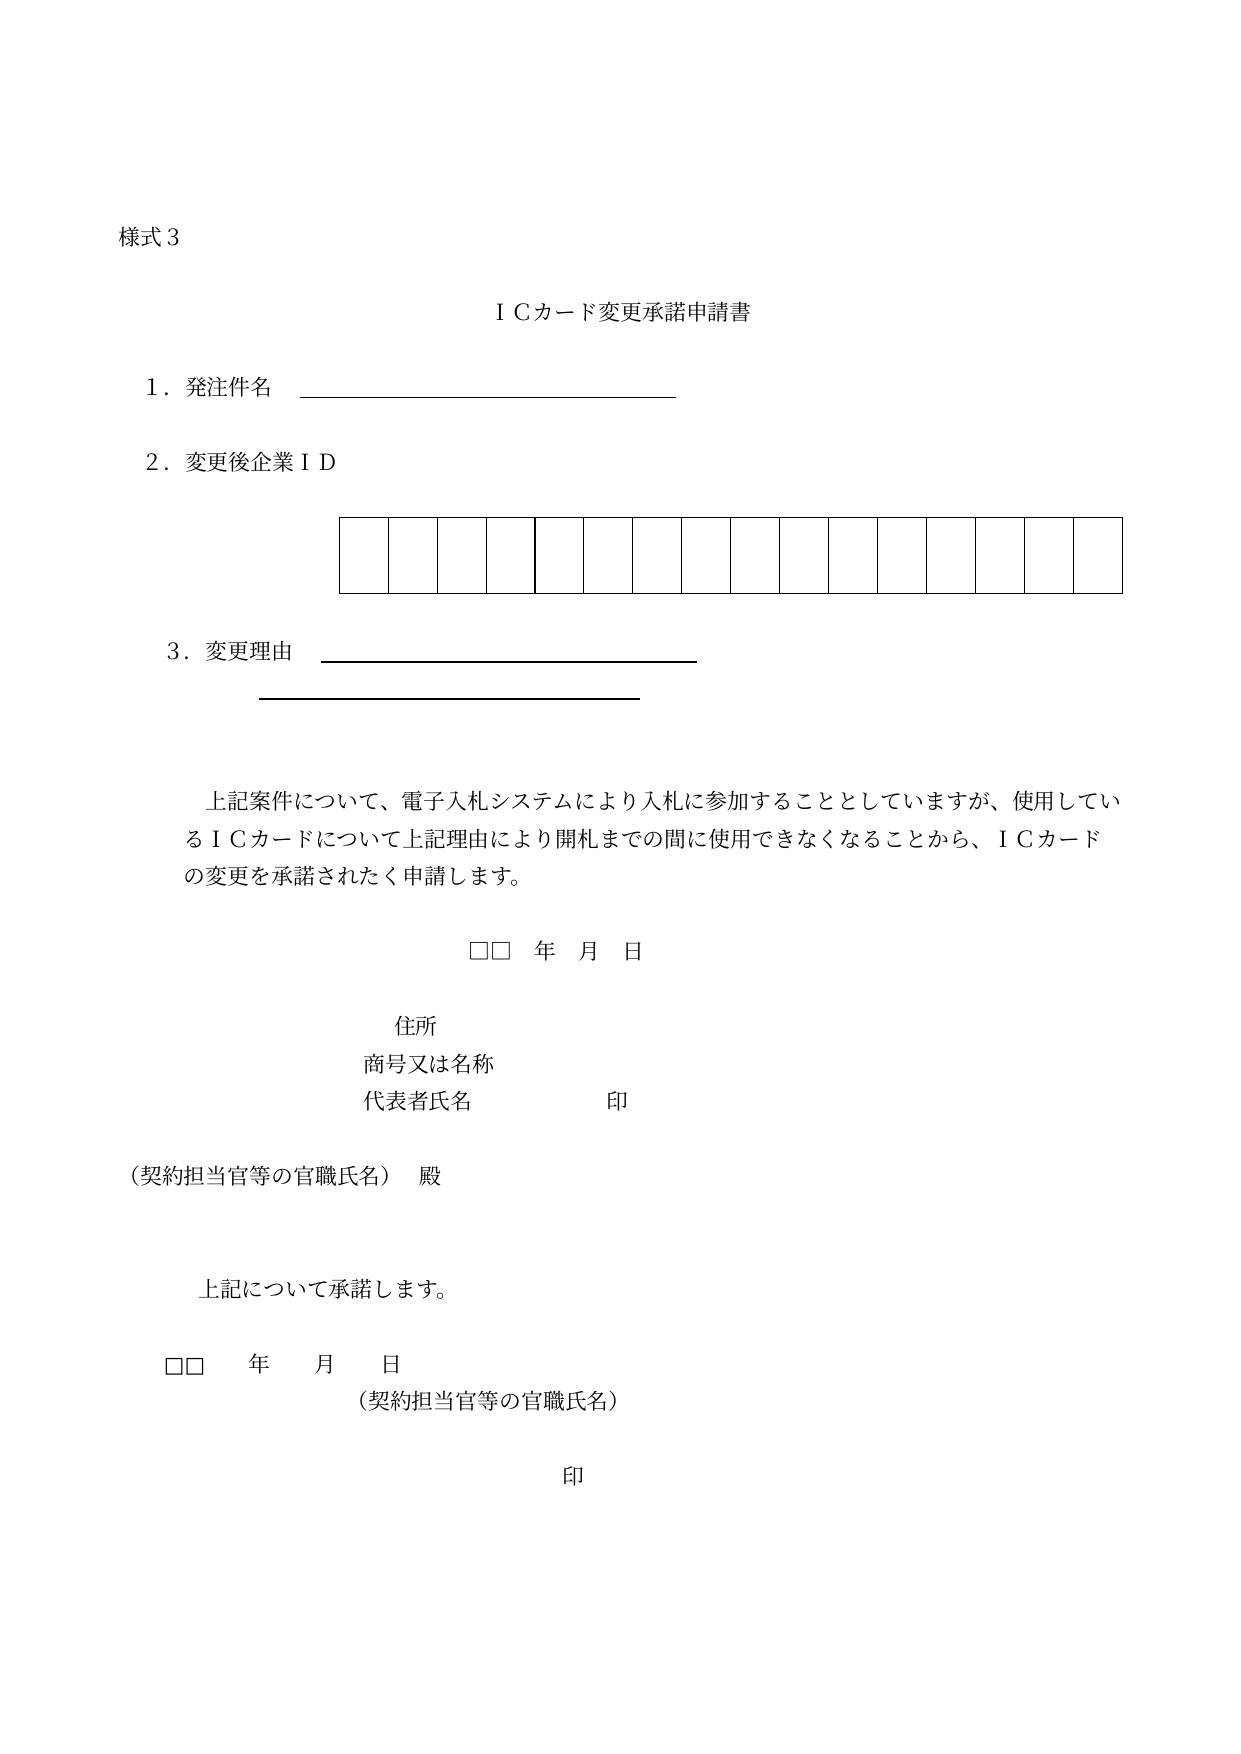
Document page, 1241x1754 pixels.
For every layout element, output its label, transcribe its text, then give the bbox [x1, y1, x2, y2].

text 様式３ [118, 217, 1122, 254]
table_header [438, 518, 486, 593]
text □□ 年 月 日 [118, 1344, 1122, 1381]
table_header [633, 518, 681, 593]
text （契約担当官等の官職氏名） 殿 [118, 1156, 1122, 1194]
table_header [927, 518, 975, 593]
text 印 [118, 1456, 1122, 1494]
text 上記について承諾します。 [118, 1269, 1122, 1306]
text ２．変更後企業ＩＤ [118, 442, 1122, 479]
table_header [780, 518, 828, 593]
table_header [389, 518, 437, 593]
text 上記案件について、電子入札システムにより入札に参加することとしていますが、使用しているＩＣカードについて上記理由により開札までの間に使用できなくなることから、ＩＣカードの変更を承諾されたく申請します。 [118, 781, 1122, 894]
table_header [584, 518, 632, 593]
table_header [731, 518, 779, 593]
table_header [340, 518, 388, 593]
table_header [829, 518, 877, 593]
text ＩＣカード変更承諾申請書 [118, 292, 1122, 329]
text ３．変更理由 [118, 631, 1122, 669]
text （契約担当官等の官職氏名） [118, 1381, 1122, 1419]
text １．発注件名 [118, 367, 1122, 404]
table_header [536, 518, 583, 593]
table_header [682, 518, 730, 593]
text 住所 [118, 1006, 1122, 1044]
text 代表者氏名 印 [118, 1081, 1122, 1119]
table_header [878, 518, 926, 593]
table_header [1025, 518, 1073, 593]
table_header [1074, 518, 1122, 593]
table_header [976, 518, 1024, 593]
text 商号又は名称 [118, 1044, 1122, 1081]
text □□ 年 月 日 [118, 931, 1122, 969]
table_header [487, 518, 534, 593]
